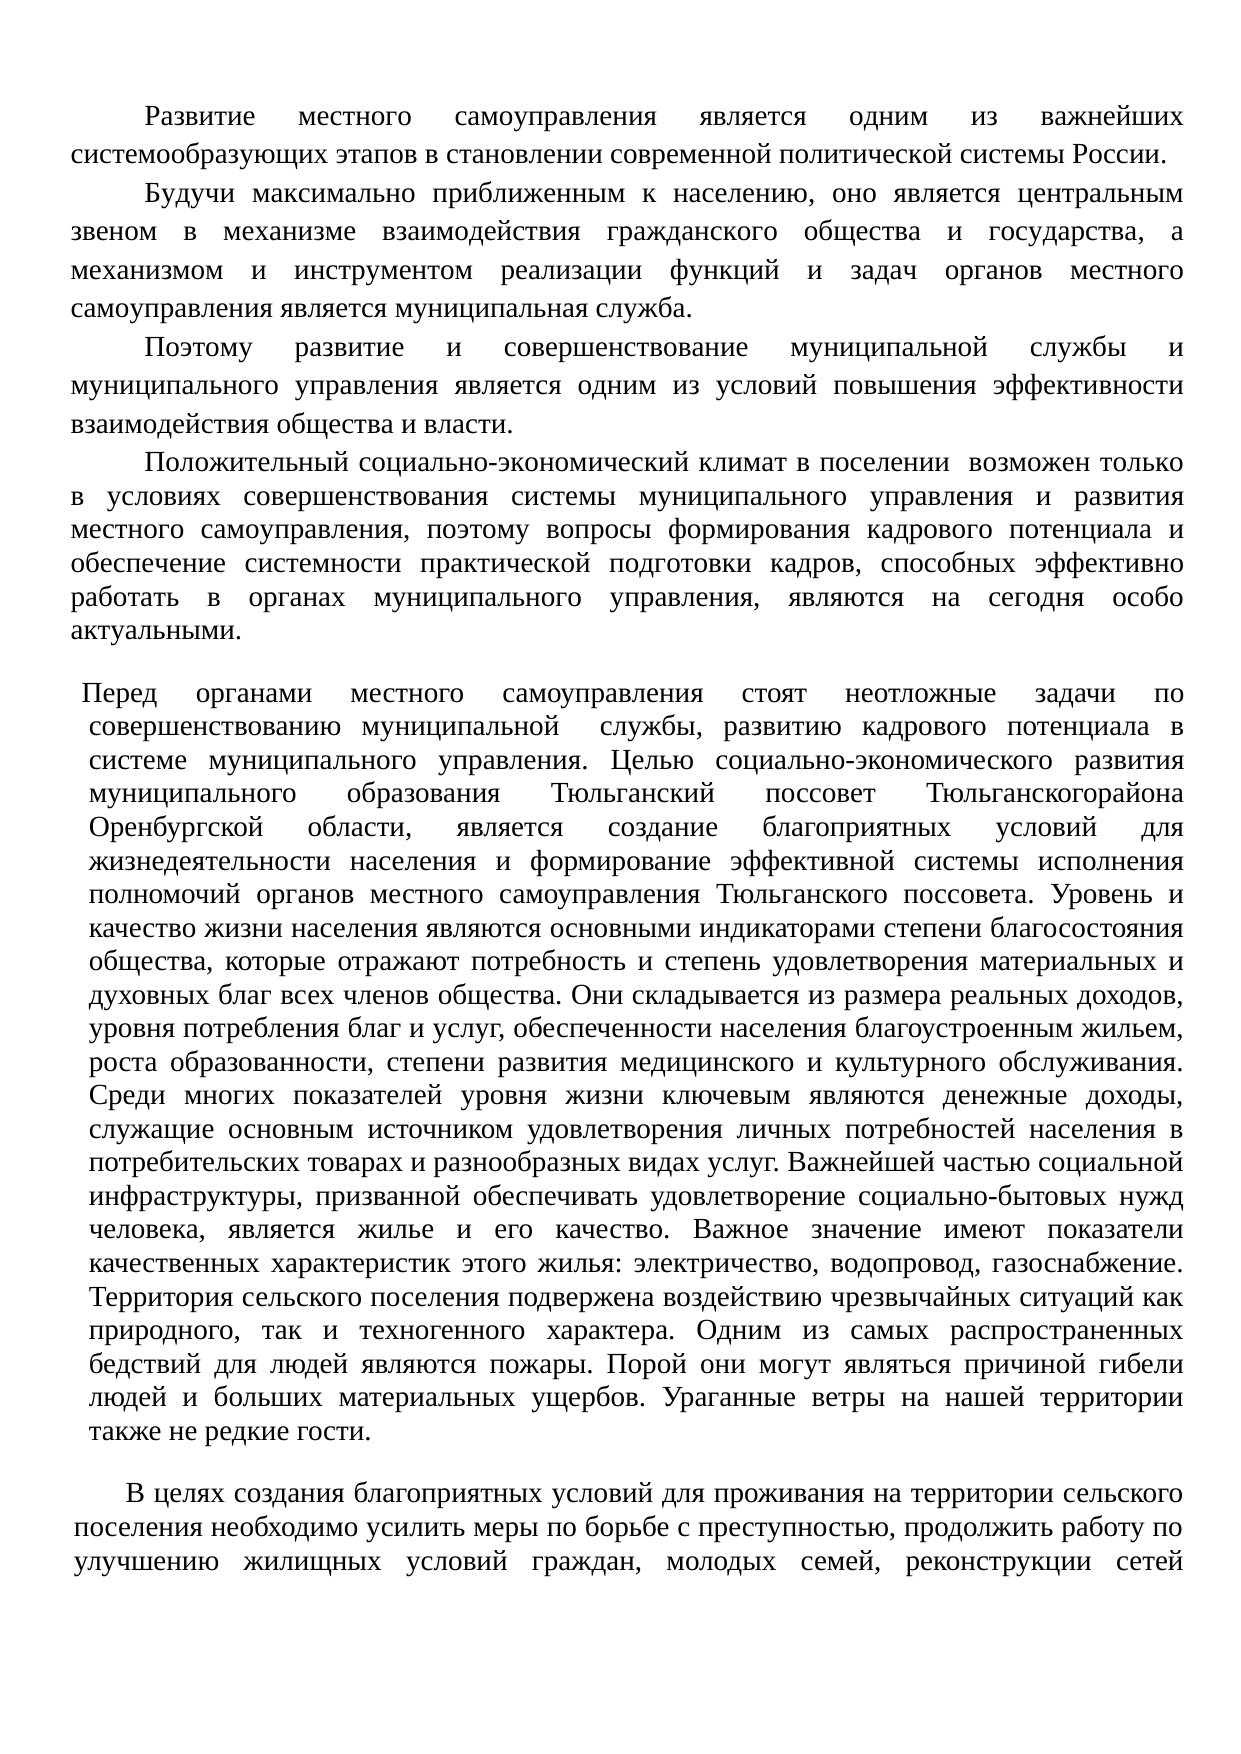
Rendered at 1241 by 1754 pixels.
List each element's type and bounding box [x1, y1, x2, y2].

table_cell [59, 59, 1196, 1576]
